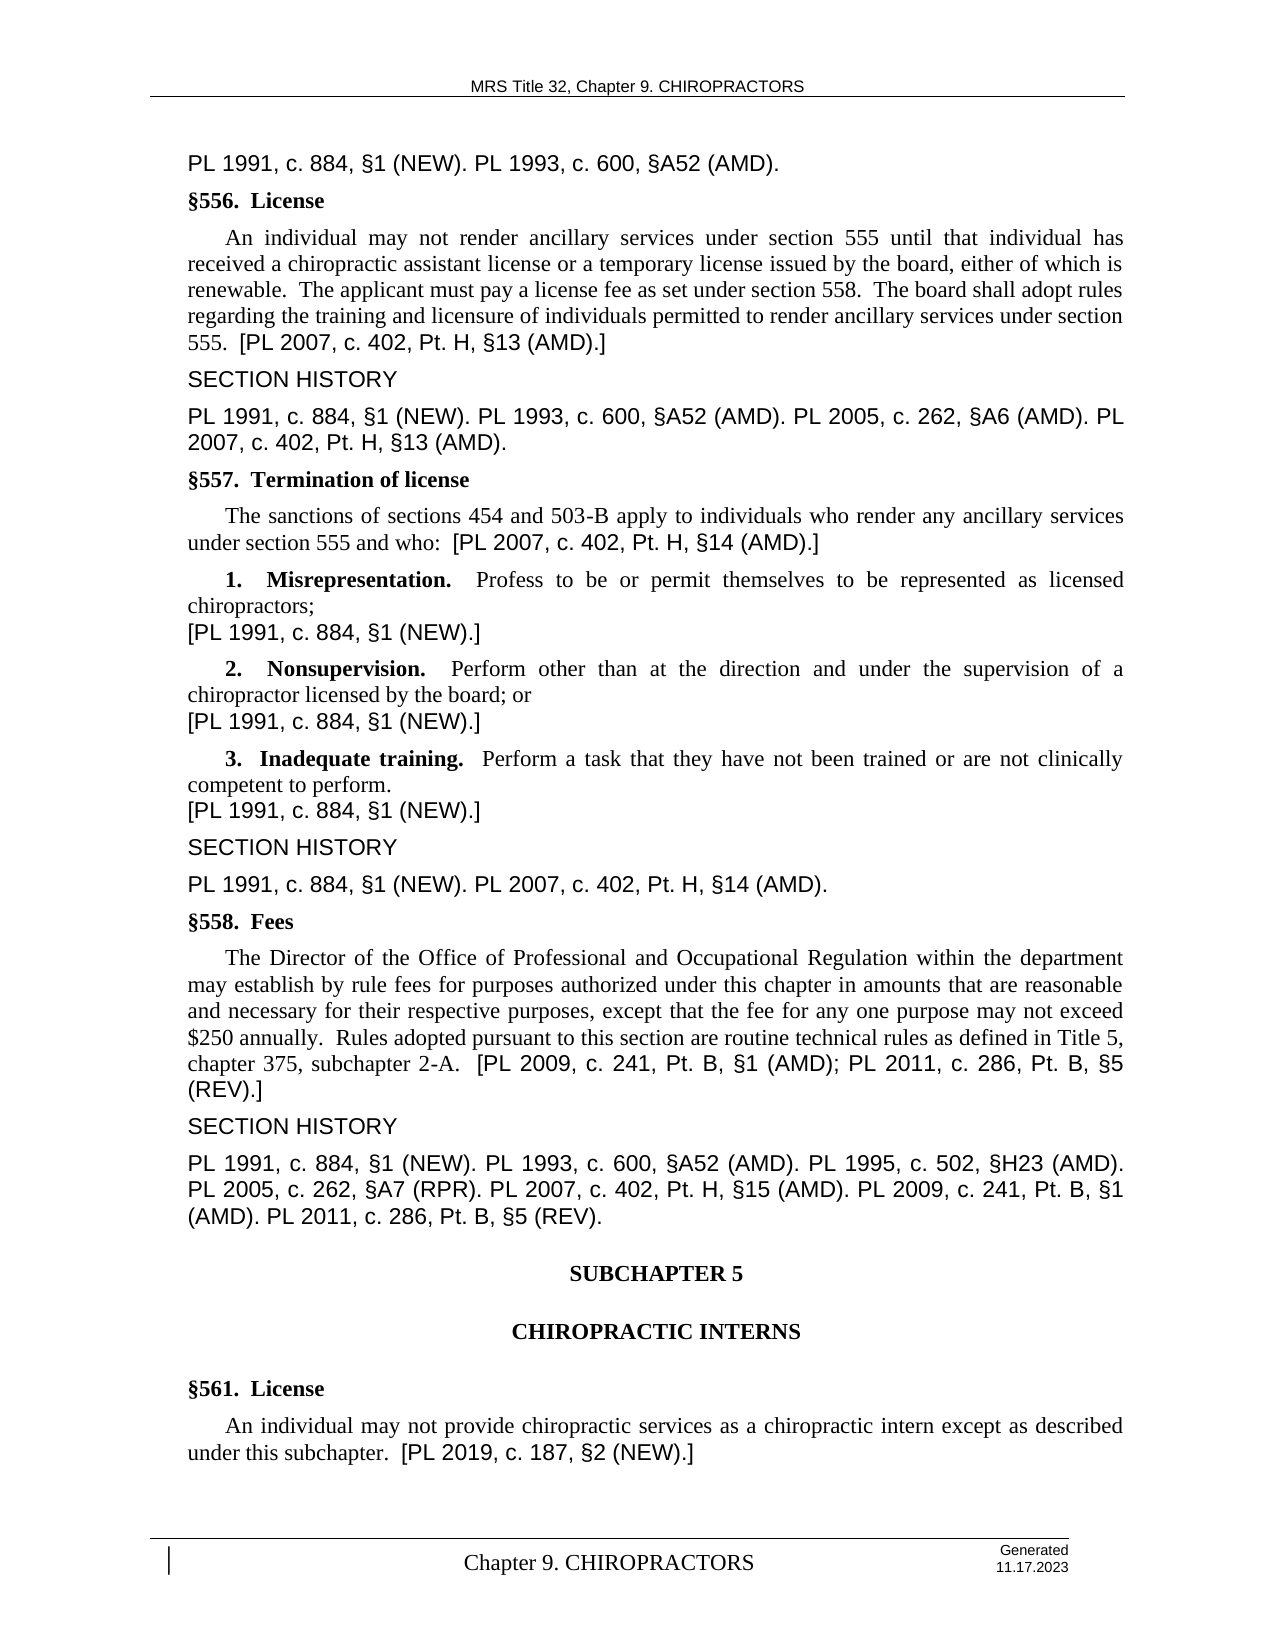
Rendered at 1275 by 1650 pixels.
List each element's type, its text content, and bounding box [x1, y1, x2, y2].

text The sanctions of sections 454 and 503‑B apply to individuals who render any ancillary services under section 555 and who: [PL 2007, c. 402, Pt. H, §14 (AMD).] [187, 502, 1125, 555]
text An individual may not provide chiropractic services as a chiropractic intern except as described under this subchapter. [PL 2019, c. 187, §2 (NEW).] [187, 1412, 1125, 1465]
text CHIROPRACTIC INTERNS [187, 1318, 1125, 1344]
text An individual may not render ancillary services under section 555 until that individual has received a chiropractic assistant license or a temporary license issued by the board, either of which is renewable. The applicant must pay a license fee as set under section 558. The board shall adopt rules regarding the training and licensure of individuals permitted to render ancillary services under section 555. [PL 2007, c. 402, Pt. H, §13 (AMD).] [187, 223, 1125, 355]
text [PL 1991, c. 884, §1 (NEW).] [187, 797, 1125, 824]
text 2. Nonsupervision. Perform other than at the direction and under the supervision of a chiropractor licensed by the board; or [187, 655, 1125, 708]
text The Director of the Office of Professional and Occupational Regulation within the department may establish by rule fees for purposes authorized under this chapter in amounts that are reasonable and necessary for their respective purposes, except that the fee for any one purpose may not exceed $250 annually. Rules adopted pursuant to this section are routine technical rules as defined in Title 5, chapter 375, subchapter 2‑A. [PL 2009, c. 241, Pt. B, §1 (AMD); PL 2011, c. 286, Pt. B, §5 (REV).] [187, 944, 1125, 1103]
text PL 1991, c. 884, §1 (NEW). PL 1993, c. 600, §A52 (AMD). [187, 150, 1125, 176]
text §561. License [187, 1375, 1125, 1402]
text SECTION HISTORY [187, 366, 1125, 392]
text 1. Misrepresentation. Profess to be or permit themselves to be represented as licensed chiropractors; [187, 566, 1125, 618]
text PL 1991, c. 884, §1 (NEW). PL 1993, c. 600, §A52 (AMD). PL 1995, c. 502, §H23 (AMD). PL 2005, c. 262, §A7 (RPR). PL 2007, c. 402, Pt. H, §15 (AMD). PL 2009, c. 241, Pt. B, §1 (AMD). PL 2011, c. 286, Pt. B, §5 (REV). [187, 1150, 1125, 1229]
text [PL 1991, c. 884, §1 (NEW).] [187, 618, 1125, 645]
text PL 1991, c. 884, §1 (NEW). PL 1993, c. 600, §A52 (AMD). PL 2005, c. 262, §A6 (AMD). PL 2007, c. 402, Pt. H, §13 (AMD). [187, 403, 1125, 455]
text §557. Termination of license [187, 466, 1125, 492]
text §558. Fees [187, 908, 1125, 934]
text SUBCHAPTER 5 [187, 1260, 1125, 1287]
text SECTION HISTORY [187, 834, 1125, 861]
text 3. Inadequate training. Perform a task that they have not been trained or are not clinically competent to perform. [187, 745, 1125, 797]
text §556. License [187, 187, 1125, 213]
text SECTION HISTORY [187, 1113, 1125, 1139]
text PL 1991, c. 884, §1 (NEW). PL 2007, c. 402, Pt. H, §14 (AMD). [187, 871, 1125, 897]
text [PL 1991, c. 884, §1 (NEW).] [187, 708, 1125, 734]
